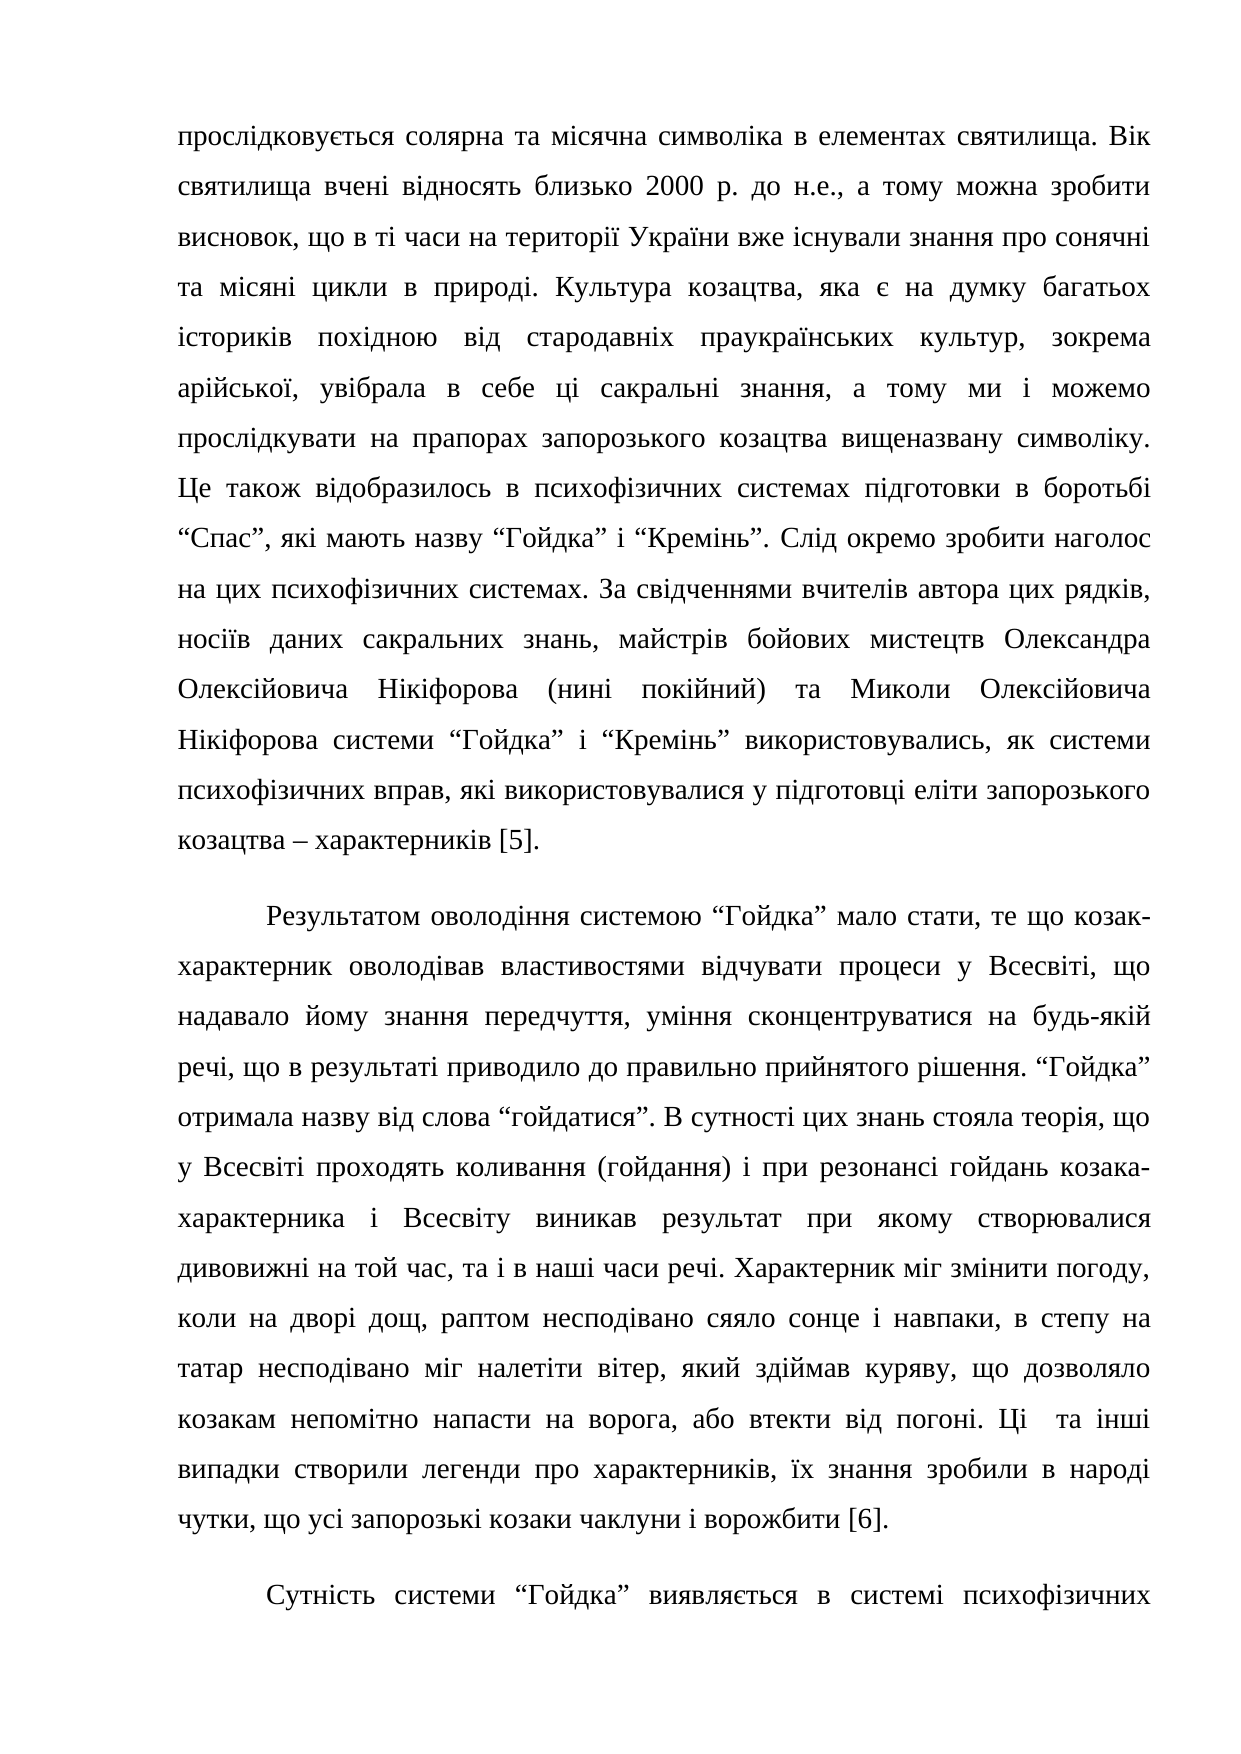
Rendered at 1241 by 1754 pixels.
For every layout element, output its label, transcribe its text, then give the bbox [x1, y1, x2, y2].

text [177, 1577, 1152, 1610]
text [177, 118, 1152, 856]
text Результатом оволодіння системою “Гойдка” мало стати, те що козак-характерник оволодівав властивостями відчувати процеси у Всесвіті, що надавало йому знання передчуття, уміння сконцентруватися на будь-якій речі, що в результаті приводило до правильно прийнятого рішення. “Гойдка” отримала назву від слова “гойдатися”. В сутності цих знань стояла теорія, що у Всесвіті проходять коливання (гойдання) і при резонансі гойдань козака-характерника і Всесвіту виникав результат при якому створювалися дивовижні на той час, та і в наші часи речі. Характерник міг змінити погоду, коли на дворі дощ, раптом несподівано сяяло сонце і навпаки, в степу на татар несподівано міг налетіти вітер, який здіймав куряву, що дозволяло козакам непомітно напасти на ворога, або втекти від погоні. Ці та інші випадки створили легенди про характерників, їх знання зробили в народі чутки, що усі запорозькі козаки чаклуни і ворожбити [6]. [177, 898, 1152, 1535]
